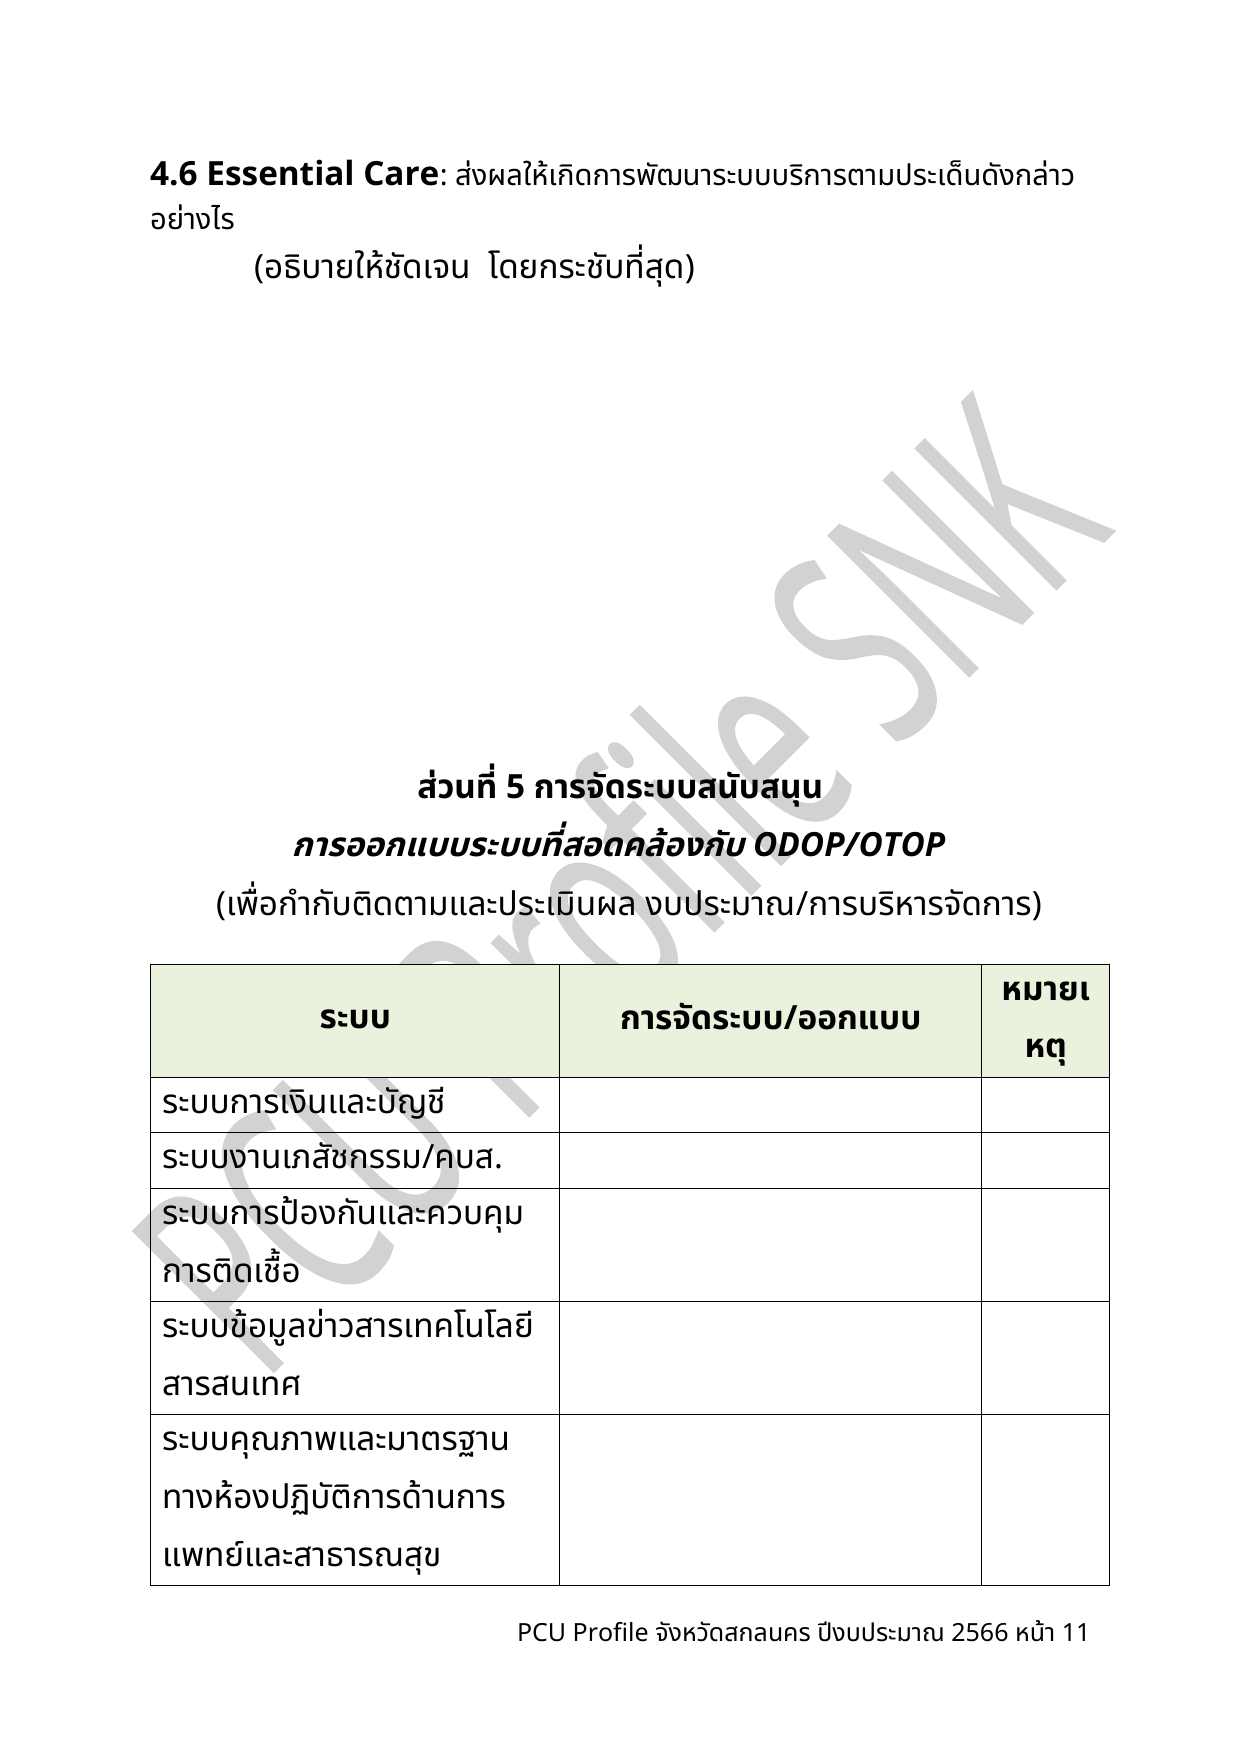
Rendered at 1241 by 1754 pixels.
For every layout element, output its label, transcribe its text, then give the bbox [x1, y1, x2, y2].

table_cell ระบบการป้องกันและควบคุมการติดเชื้อ [151, 1189, 559, 1301]
table_cell ระบบคุณภาพและมาตรฐานทางห้องปฏิบัติการด้านการแพทย์และสาธารณสุข [151, 1415, 559, 1585]
text (เพื่อกำกับติดตามและประเมินผล งบประมาณ/การบริหารจัดการ) [150, 879, 1090, 930]
text ส่วนที่ 5 การจัดระบบสนับสนุน [150, 763, 1090, 814]
table_cell [560, 1133, 981, 1188]
table_cell [560, 1415, 981, 1585]
table_cell [982, 1302, 1109, 1414]
table_cell ระบบข้อมูลข่าวสารเทคโนโลยีสารสนเทศ [151, 1302, 559, 1414]
table_cell [560, 1302, 981, 1414]
table_header การจัดระบบ/ออกแบบ [560, 965, 981, 1077]
table_header หมายเหตุ [982, 965, 1109, 1077]
table_cell ระบบงานเภสัชกรรม/คบส. [151, 1133, 559, 1188]
table_cell [560, 1078, 981, 1132]
table_cell [982, 1189, 1109, 1301]
text 4.6 Essential Care: ส่งผลให้เกิดการพัฒนาระบบบริการตามประเด็นดังกล่าวอย่างไร [150, 150, 1090, 243]
table_cell [982, 1133, 1109, 1188]
table_header ระบบ [151, 965, 559, 1077]
table_cell [982, 1415, 1109, 1585]
text การออกแบบระบบที่สอดคล้องกับ ODOP/OTOP [150, 821, 1090, 872]
table_cell [982, 1078, 1109, 1132]
table_cell [560, 1189, 981, 1301]
table_cell ระบบการเงินและบัญชี [151, 1078, 559, 1132]
text (อธิบายให้ชัดเจน โดยกระชับที่สุด) [150, 243, 1090, 293]
